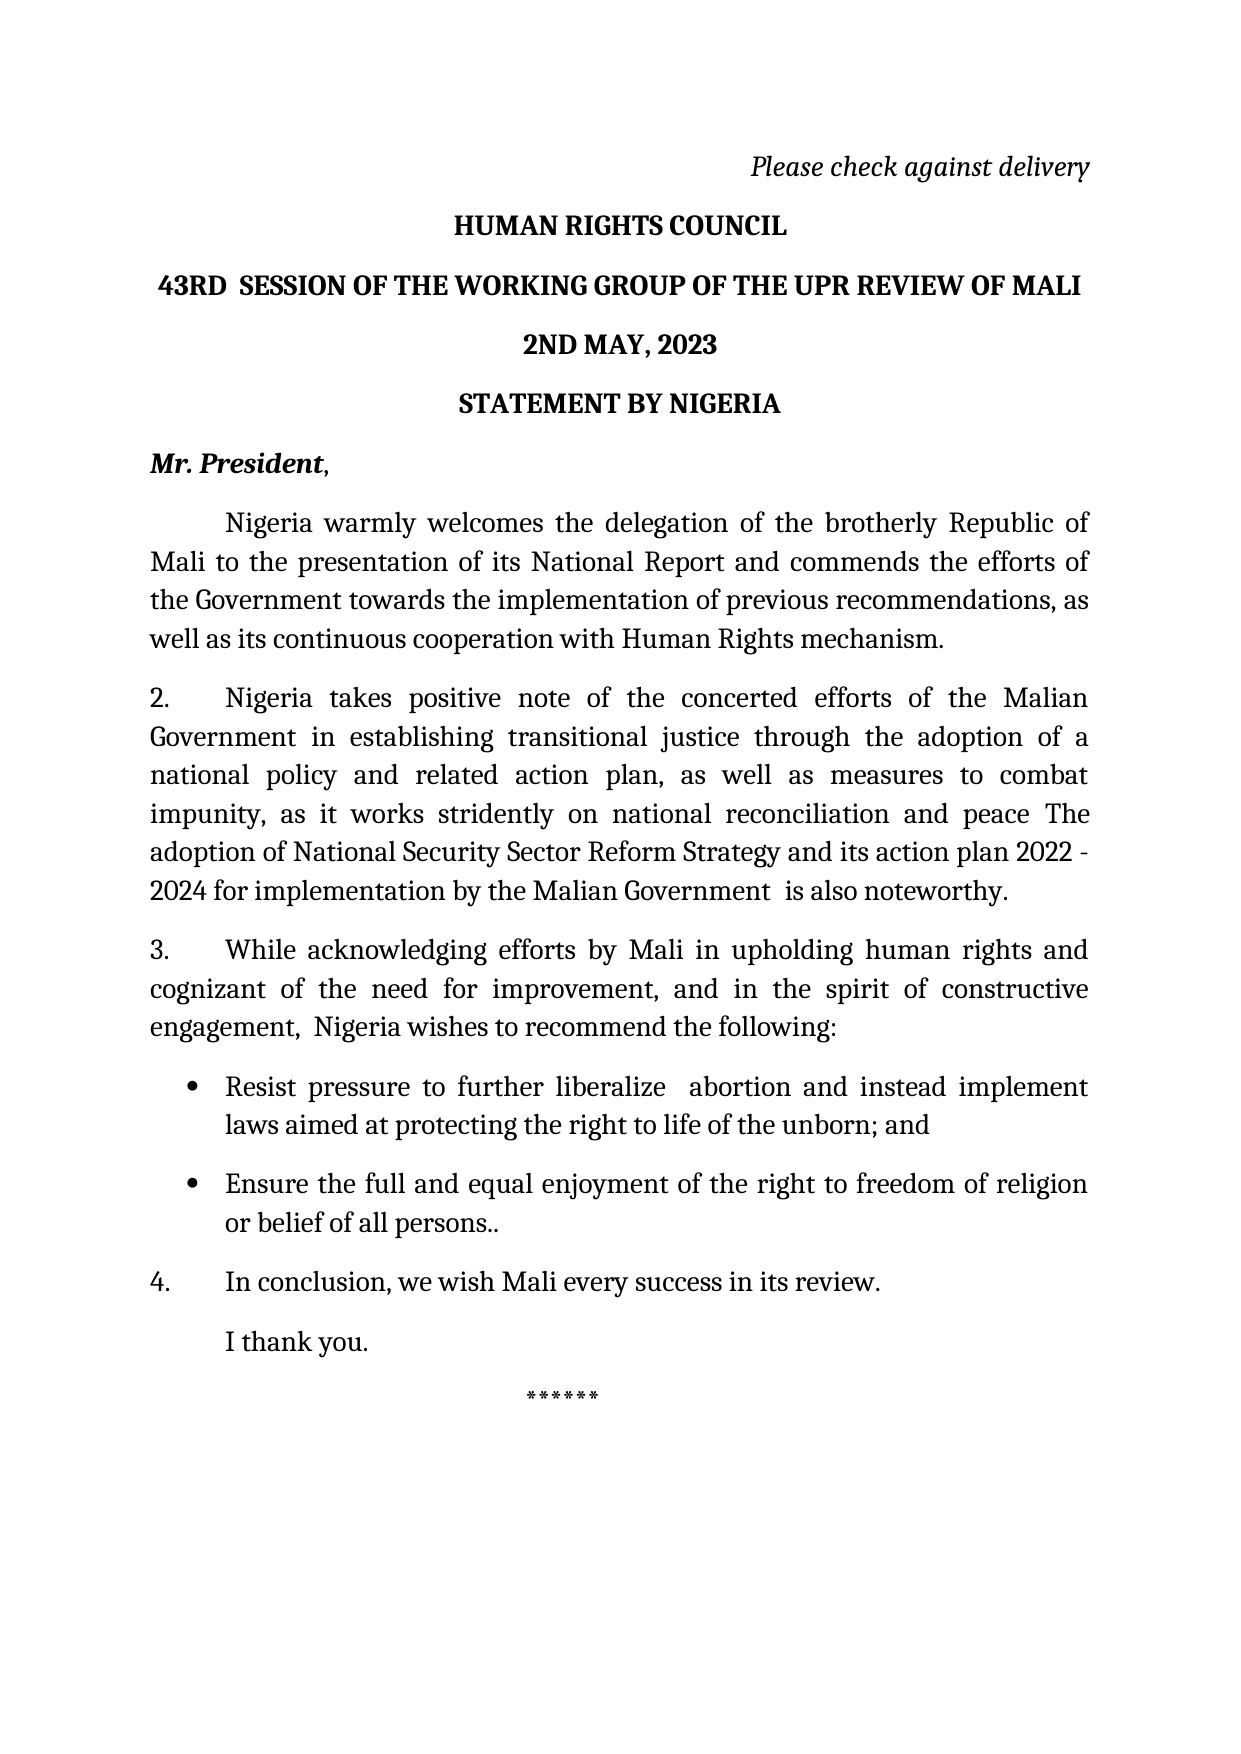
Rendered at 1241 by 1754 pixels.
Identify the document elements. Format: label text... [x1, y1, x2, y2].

text HUMAN RIGHTS COUNCIL [150, 209, 1090, 243]
list Resist pressure to further liberalize abortion and instead implement laws aimed at protecting the right to life of the unborn; and [187, 1070, 1090, 1142]
text 43RD SESSION OF THE WORKING GROUP OF THE UPR REVIEW OF MALI [150, 269, 1090, 302]
text Nigeria warmly welcomes the delegation of the brotherly Republic of Mali to the presentation of its National Report and commends the efforts of the Government towards the implementation of previous recommendations, as well as its continuous cooperation with Human Rights mechanism. [150, 506, 1090, 655]
text Mr. President, [150, 447, 1090, 480]
text 4. In conclusion, we wish Mali every success in its review. [150, 1266, 1090, 1299]
text ****** [150, 1384, 1090, 1418]
text I thank you. [150, 1325, 1090, 1358]
text 3. While acknowledging efforts by Mali in upholding human rights and cognizant of the need for improvement, and in the spirit of constructive engagement, Nigeria wishes to recommend the following: [150, 933, 1090, 1044]
text 2ND MAY, 2023 [150, 328, 1090, 362]
text Please check against delivery [150, 150, 1090, 183]
list Ensure the full and equal enjoyment of the right to freedom of religion or belief of all persons.. [187, 1168, 1090, 1240]
text 2. Nigeria takes positive note of the concerted efforts of the Malian Government in establishing transitional justice through the adoption of a national policy and related action plan, as well as measures to combat impunity, as it works stridently on national reconciliation and peace The adoption of National Security Sector Reform Strategy and its action plan 2022 - 2024 for implementation by the Malian Government is also noteworthy. [150, 681, 1090, 907]
text STATEMENT BY NIGERIA [150, 387, 1090, 421]
